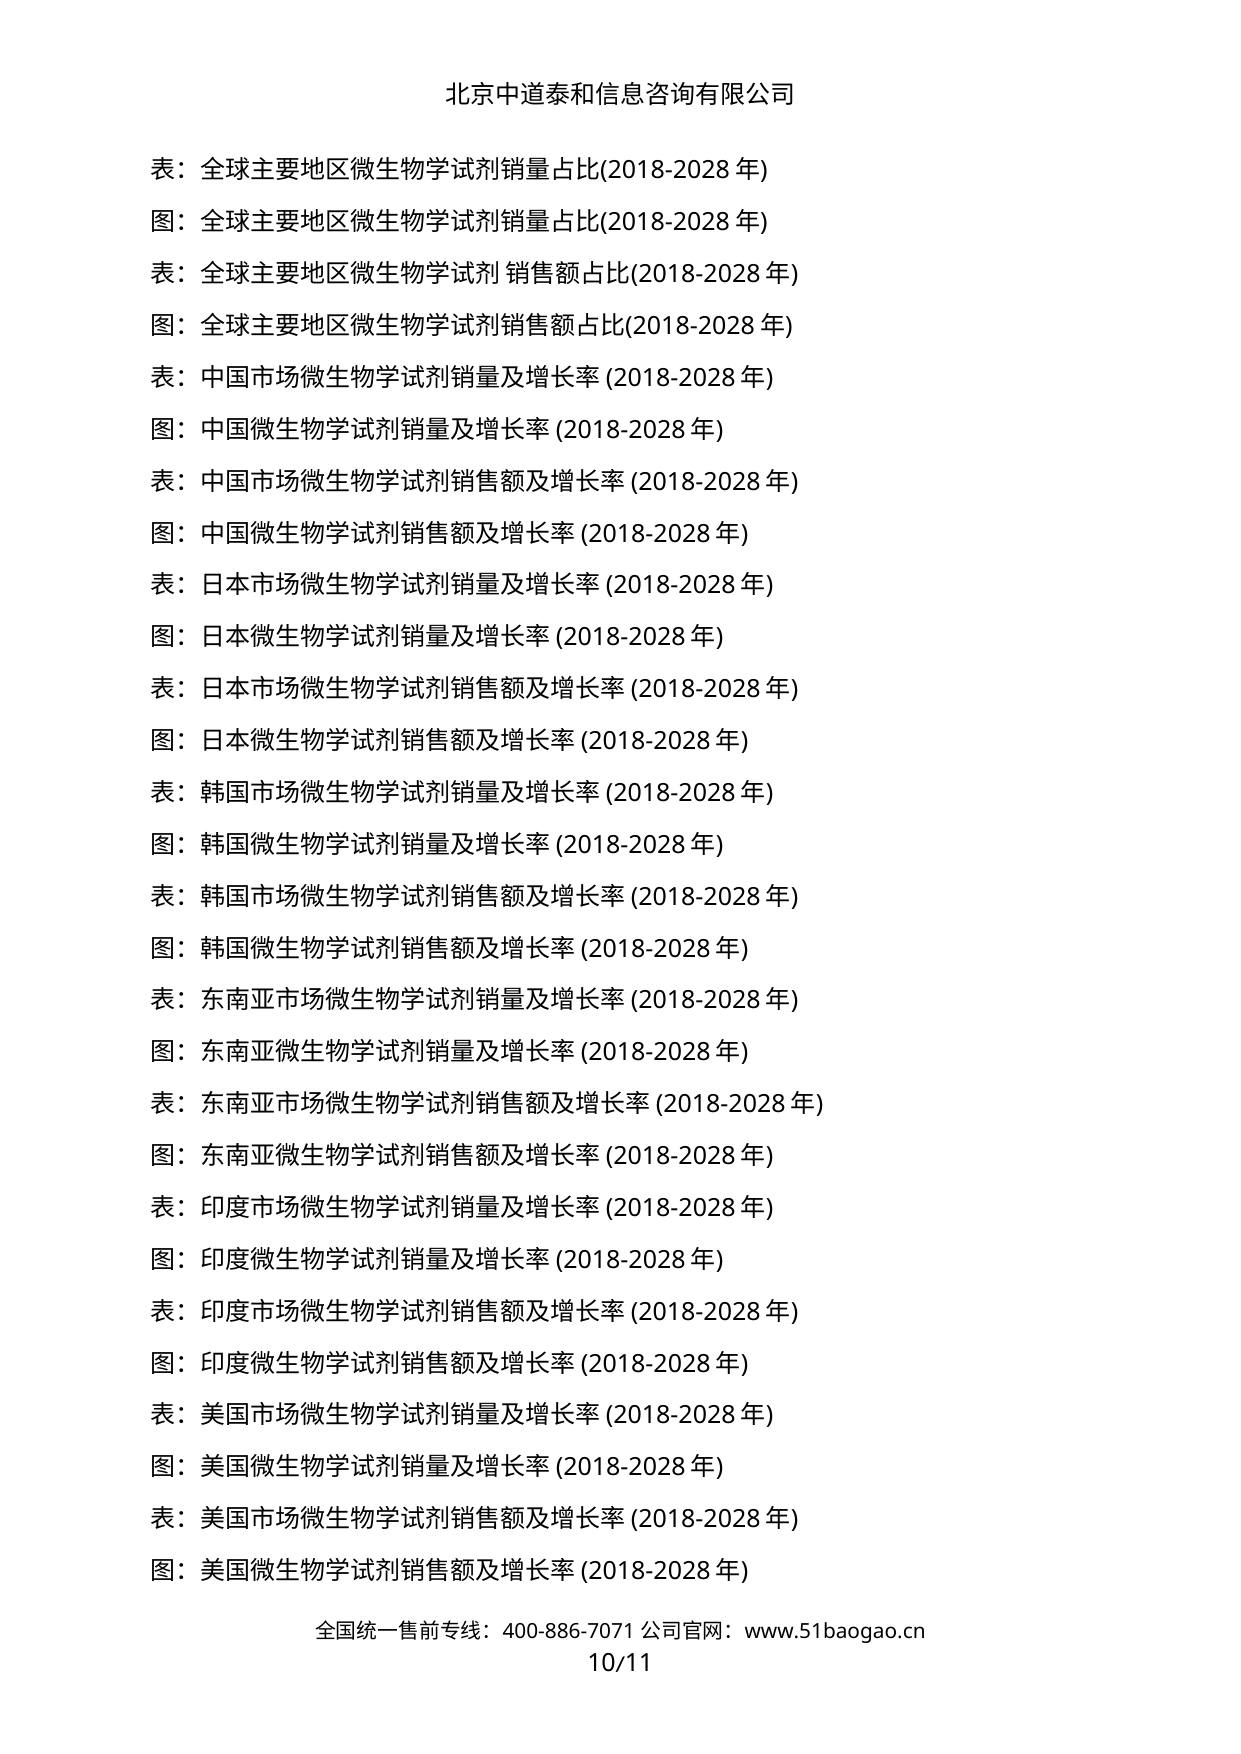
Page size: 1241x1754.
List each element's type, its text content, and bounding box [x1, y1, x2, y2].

text 表：中国市场微生物学试剂销量及增长率 (2018-2028年) [150, 357, 1090, 394]
text 图：中国微生物学试剂销售额及增长率 (2018-2028年) [150, 513, 1090, 549]
text 表：东南亚市场微生物学试剂销量及增长率 (2018-2028年) [150, 980, 1090, 1016]
text 表：全球主要地区微生物学试剂 销售额占比(2018-2028年) [150, 254, 1090, 290]
text 图：日本微生物学试剂销量及增长率 (2018-2028年) [150, 617, 1090, 653]
text 图：东南亚微生物学试剂销量及增长率 (2018-2028年) [150, 1032, 1090, 1068]
text 图：东南亚微生物学试剂销售额及增长率 (2018-2028年) [150, 1136, 1090, 1172]
text 表：日本市场微生物学试剂销量及增长率 (2018-2028年) [150, 565, 1090, 601]
text 图：日本微生物学试剂销售额及增长率 (2018-2028年) [150, 721, 1090, 757]
text 图：韩国微生物学试剂销售额及增长率 (2018-2028年) [150, 928, 1090, 964]
text 图：印度微生物学试剂销量及增长率 (2018-2028年) [150, 1239, 1090, 1276]
text 图：美国微生物学试剂销量及增长率 (2018-2028年) [150, 1447, 1090, 1483]
text 图：全球主要地区微生物学试剂销量占比(2018-2028年) [150, 202, 1090, 238]
text 表：全球主要地区微生物学试剂销量占比(2018-2028年) [150, 150, 1090, 186]
text 表：美国市场微生物学试剂销售额及增长率 (2018-2028年) [150, 1499, 1090, 1535]
text 图：全球主要地区微生物学试剂销售额占比(2018-2028年) [150, 306, 1090, 342]
text 图：印度微生物学试剂销售额及增长率 (2018-2028年) [150, 1343, 1090, 1379]
text 表：韩国市场微生物学试剂销售额及增长率 (2018-2028年) [150, 876, 1090, 912]
text 图：韩国微生物学试剂销量及增长率 (2018-2028年) [150, 824, 1090, 861]
text 表：印度市场微生物学试剂销售额及增长率 (2018-2028年) [150, 1291, 1090, 1327]
text 表：韩国市场微生物学试剂销量及增长率 (2018-2028年) [150, 772, 1090, 809]
text 表：美国市场微生物学试剂销量及增长率 (2018-2028年) [150, 1395, 1090, 1431]
text 图：美国微生物学试剂销售额及增长率 (2018-2028年) [150, 1551, 1090, 1587]
text 表：东南亚市场微生物学试剂销售额及增长率 (2018-2028年) [150, 1084, 1090, 1120]
text 表：印度市场微生物学试剂销量及增长率 (2018-2028年) [150, 1187, 1090, 1224]
text 图：中国微生物学试剂销量及增长率 (2018-2028年) [150, 409, 1090, 446]
text 表：中国市场微生物学试剂销售额及增长率 (2018-2028年) [150, 461, 1090, 497]
text 表：日本市场微生物学试剂销售额及增长率 (2018-2028年) [150, 669, 1090, 705]
